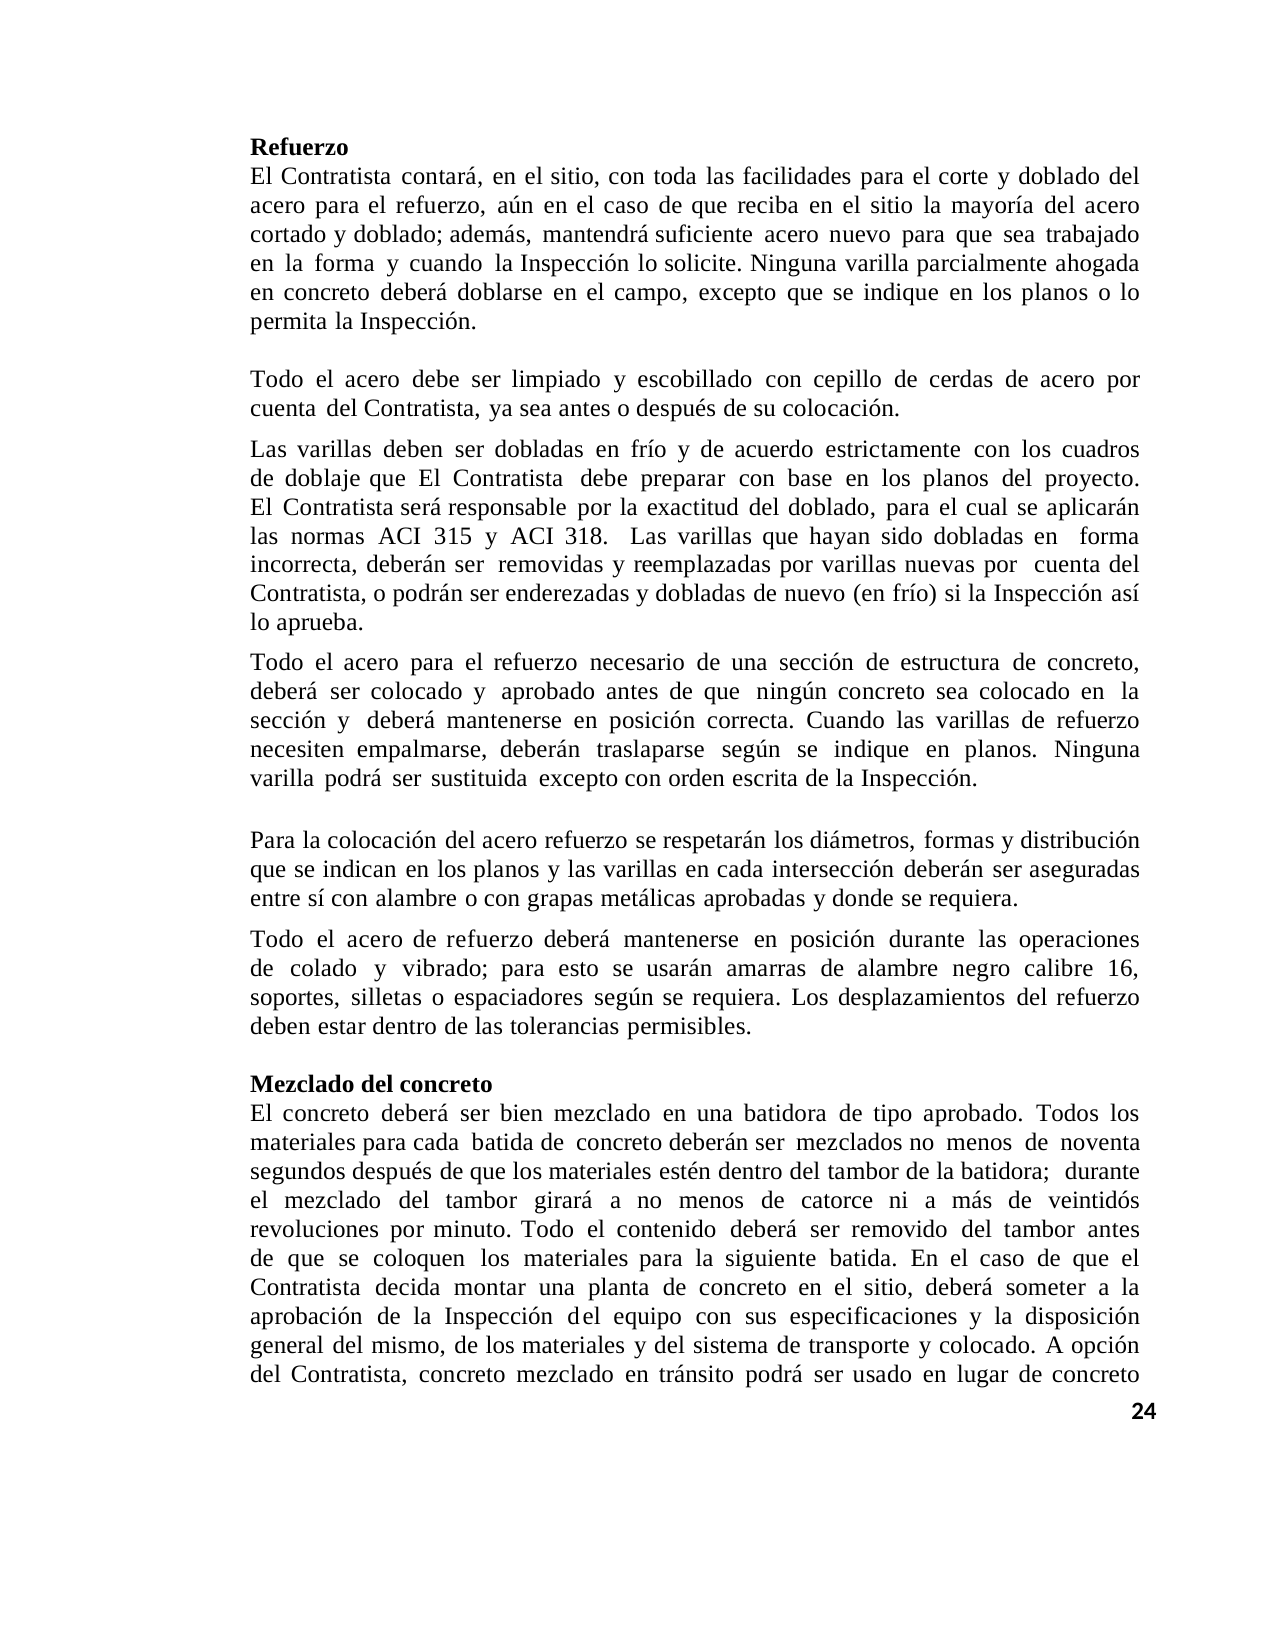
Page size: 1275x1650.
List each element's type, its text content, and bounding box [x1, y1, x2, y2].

text Las varillas deben ser dobladas en frío y de acuerdo estrictamente con los cuadros de doblaje que El Contratista debe preparar con base en los planos del proyecto. El Contratista será responsable por la exactitud del doblado, para el cual se aplicarán las normas ACI 315 y ACI 318. Las varillas que hayan sido dobladas en forma incorrecta, deberán ser removidas y reemplazadas por varillas nuevas por cuenta del Contratista, o podrán ser enderezadas y dobladas de nuevo (en frío) si la Inspección así lo aprueba. [250, 434, 1140, 636]
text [250, 1098, 1140, 1387]
text Todo el acero de refuerzo deberá mantenerse en posición durante las operaciones de colado y vibrado; para esto se usarán amarras de alambre negro calibre 16, soportes, silletas o espaciadores según se requiera. Los desplazamientos del refuerzo deben estar dentro de las tolerancias permisibles. [250, 924, 1140, 1040]
text Mezclado del concreto [242, 1069, 1140, 1098]
text El Contratista contará, en el sitio, con toda las facilidades para el corte y doblado del acero para el refuerzo, aún en el caso de que reciba en el sitio la mayoría del acero cortado y doblado; además, mantendrá suficiente acero nuevo para que sea trabajado en la forma y cuando la Inspección lo solicite. Ninguna varilla parcialmente ahogada en concreto deberá doblarse en el campo, excepto que se indique en los planos o lo permita la Inspección. [250, 161, 1140, 335]
text Todo el acero debe ser limpiado y escobillado con cepillo de cerdas de acero por cuenta del Contratista, ya sea antes o después de su colocación. [250, 364, 1140, 422]
text Todo el acero para el refuerzo necesario de una sección de estructura de concreto, deberá ser colocado y aprobado antes de que ningún concreto sea colocado en la sección y deberá mantenerse en posición correcta. Cuando las varillas de refuerzo necesiten empalmarse, deberán traslaparse según se indique en planos. Ninguna varilla podrá ser sustituida excepto con orden escrita de la Inspección. [250, 647, 1140, 792]
text Refuerzo [242, 132, 1140, 161]
text Para la colocación del acero refuerzo se respetarán los diámetros, formas y distribución que se indican en los planos y las varillas en cada intersección deberán ser aseguradas entre sí con alambre o con grapas metálicas aprobadas y donde se requiera. [250, 825, 1140, 912]
